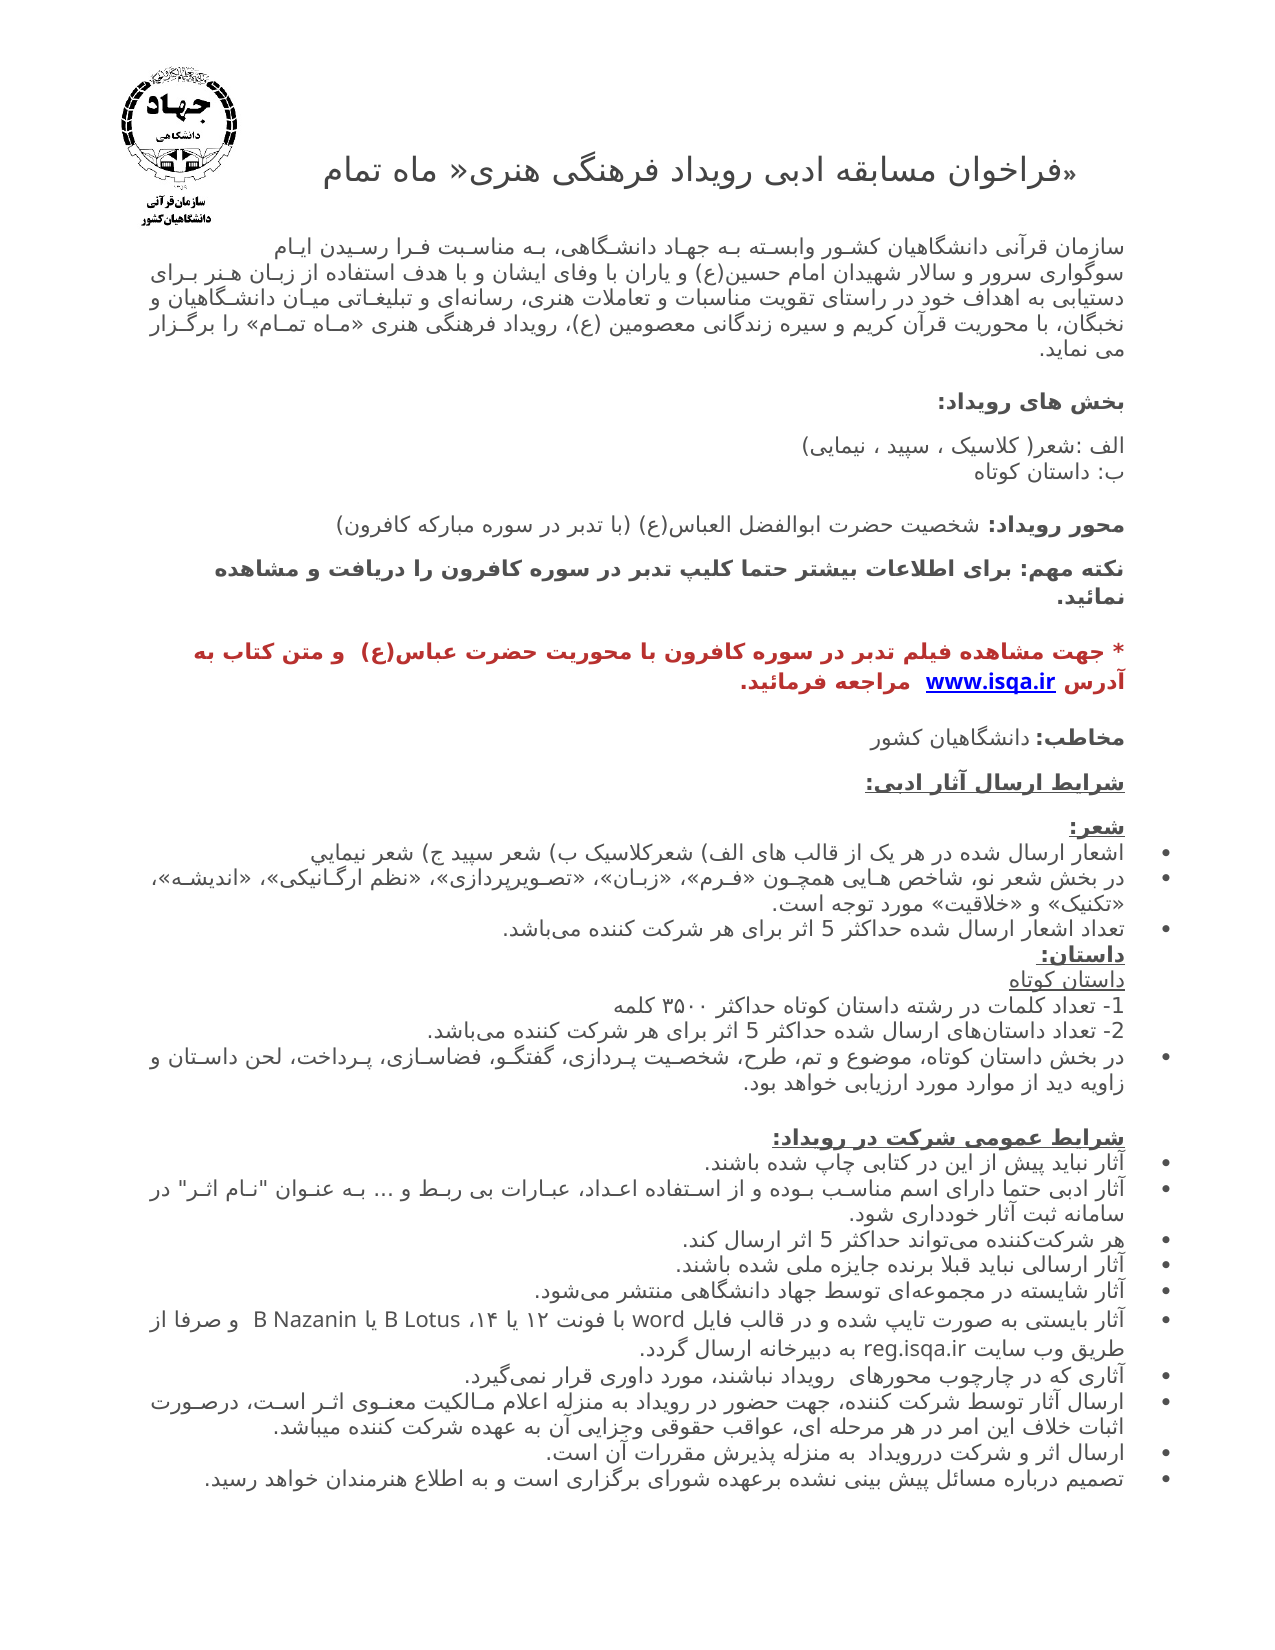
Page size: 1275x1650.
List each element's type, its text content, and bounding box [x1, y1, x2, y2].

picture [104, 53, 255, 238]
list آثار نباید پیش از این در کتابی چاپ شده باشند. [150, 1151, 1162, 1176]
list ارسال اثر و شرکت دررویداد به منزله پذیرش مقررات آن است. [150, 1440, 1162, 1466]
list هر شرکت‌کننده می‌تواند حداکثر 5 اثر ارسال کند. [150, 1227, 1162, 1253]
subtitle فراخوان مسابقه ادبی رویداد فرهنگی هنری« ماه تمام» [255, 150, 1125, 189]
list در بخش داستان کوتاه، موضوع و تم، طرح، شخصیت پردازی، گفتگو، فضاسازی، پرداخت، لحن داستان و زاویه دید از موارد مورد ارزیابی خواهد بود. [150, 1044, 1162, 1095]
text نکته مهم: برای اطلاعات بیشتر حتما کلیپ تدبر در سوره کافرون را دریافت و مشاهده نمائید. * جهت مشاهده فیلم تدبر در سوره کافرون با محوریت حضرت عباس(ع) و متن کتاب به آدرس www.isqa.ir مراجعه فرمائید. مخاطب: دانشگاهیان کشور [150, 556, 1125, 751]
text الف :شعر( کلاسیک ، سپید ، نیمایی) [150, 433, 1125, 459]
list اشعار ارسال شده در هر یک از قالب های الف) شعرکلاسیک ب) شعر سپید ج) شعر نيمايي [150, 840, 1162, 865]
text شرايط ارسال آثار ادبی: [150, 770, 1125, 796]
list تعداد اشعار ارسال شده حداکثر 5 اثر برای هر شرکت کننده می‌باشد. [150, 916, 1162, 942]
list آثار بایستی به صورت تایپ شده و در قالب فایل word با فونت ۱۲ یا ۱۴، B Lotus یا B Nazanin و صرفا از طریق وب سایت reg.isqa.ir به دبیرخانه ارسال گردد. [150, 1304, 1162, 1363]
text شعر: [150, 814, 1125, 840]
list در بخش شعر نو، شاخص هایی همچون «فرم»، «زبان»، «تصویرپردازی»، «نظم ارگانیکی»، «اندیشه»، «تکنیک» و «خلاقیت» مورد توجه است. [150, 865, 1162, 916]
list آثار شایسته در مجموعه‌ای توسط جهاد دانشگاهی منتشر می‌شود. [150, 1278, 1162, 1304]
list آثار ادبی حتما دارای اسم مناسب بوده و از استفاده اعداد، عبارات بی ربط و ... به عنوان "نام اثر" در سامانه ثبت آثار خودداری شود. [150, 1176, 1162, 1227]
text 2- تعداد داستان‌های ارسال شده حداکثر 5 اثر برای هر شرکت کننده می‌باشد. [150, 1019, 1125, 1044]
text بخش های رویداد: [150, 362, 1125, 415]
text محور رویداد: شخصیت حضرت ابوالفضل العباس(ع) (با تدبر در سوره مبارکه کافرون) [150, 484, 1125, 538]
text سازمان قرآنی دانشگاهیان کشور وابسته به جهاد دانشگاهی، به مناسبت فرا رسیدن ایام سوگواری سرور و سالار شهیدان امام حسین(ع) و یاران با وفای ایشان و با هدف استفاده از زبان هنر برای دستیابی به اهداف خود در راستای تقویت مناسبات و تعاملات هنری، رسانه‌ای و تبلیغاتی میان دانشگاهیان و نخبگان، با محوریت قرآن کریم و سیره زندگانی معصومین (ع)، رویداد فرهنگی هنری «ماه تمام» را برگزار می نماید. [150, 234, 1125, 362]
text شرایط عمومی شرکت در رویداد: [150, 1125, 1125, 1151]
text داستان: [150, 942, 1125, 968]
list آثاری که در چارچوب محورهای رویداد نباشند، مورد داوری قرار نمی‌گیرد. [150, 1363, 1162, 1389]
list ارسال آثار توسط شرکت کننده، جهت حضور در رویداد به منزله اعلام مالکیت معنوی اثر است، درصورت اثبات خلاف این امر در هر مرحله ای، عواقب حقوقی وجزایی آن به عهده شرکت کننده میباشد. [150, 1389, 1162, 1440]
list تصمیم درباره مسائل پیش بینی نشده برعهده شورای برگزاری است و به اطلاع هنرمندان خواهد رسید. [150, 1466, 1162, 1491]
text داستان کوتاه [150, 968, 1125, 993]
text 1- تعداد کلمات در رشته داستان کوتاه حداکثر ۳۵۰۰ کلمه [150, 993, 1125, 1019]
list آثار ارسالی نباید قبلا برنده جایزه ملی شده باشند. [150, 1253, 1162, 1278]
text ب: داستان کوتاه [150, 459, 1125, 484]
